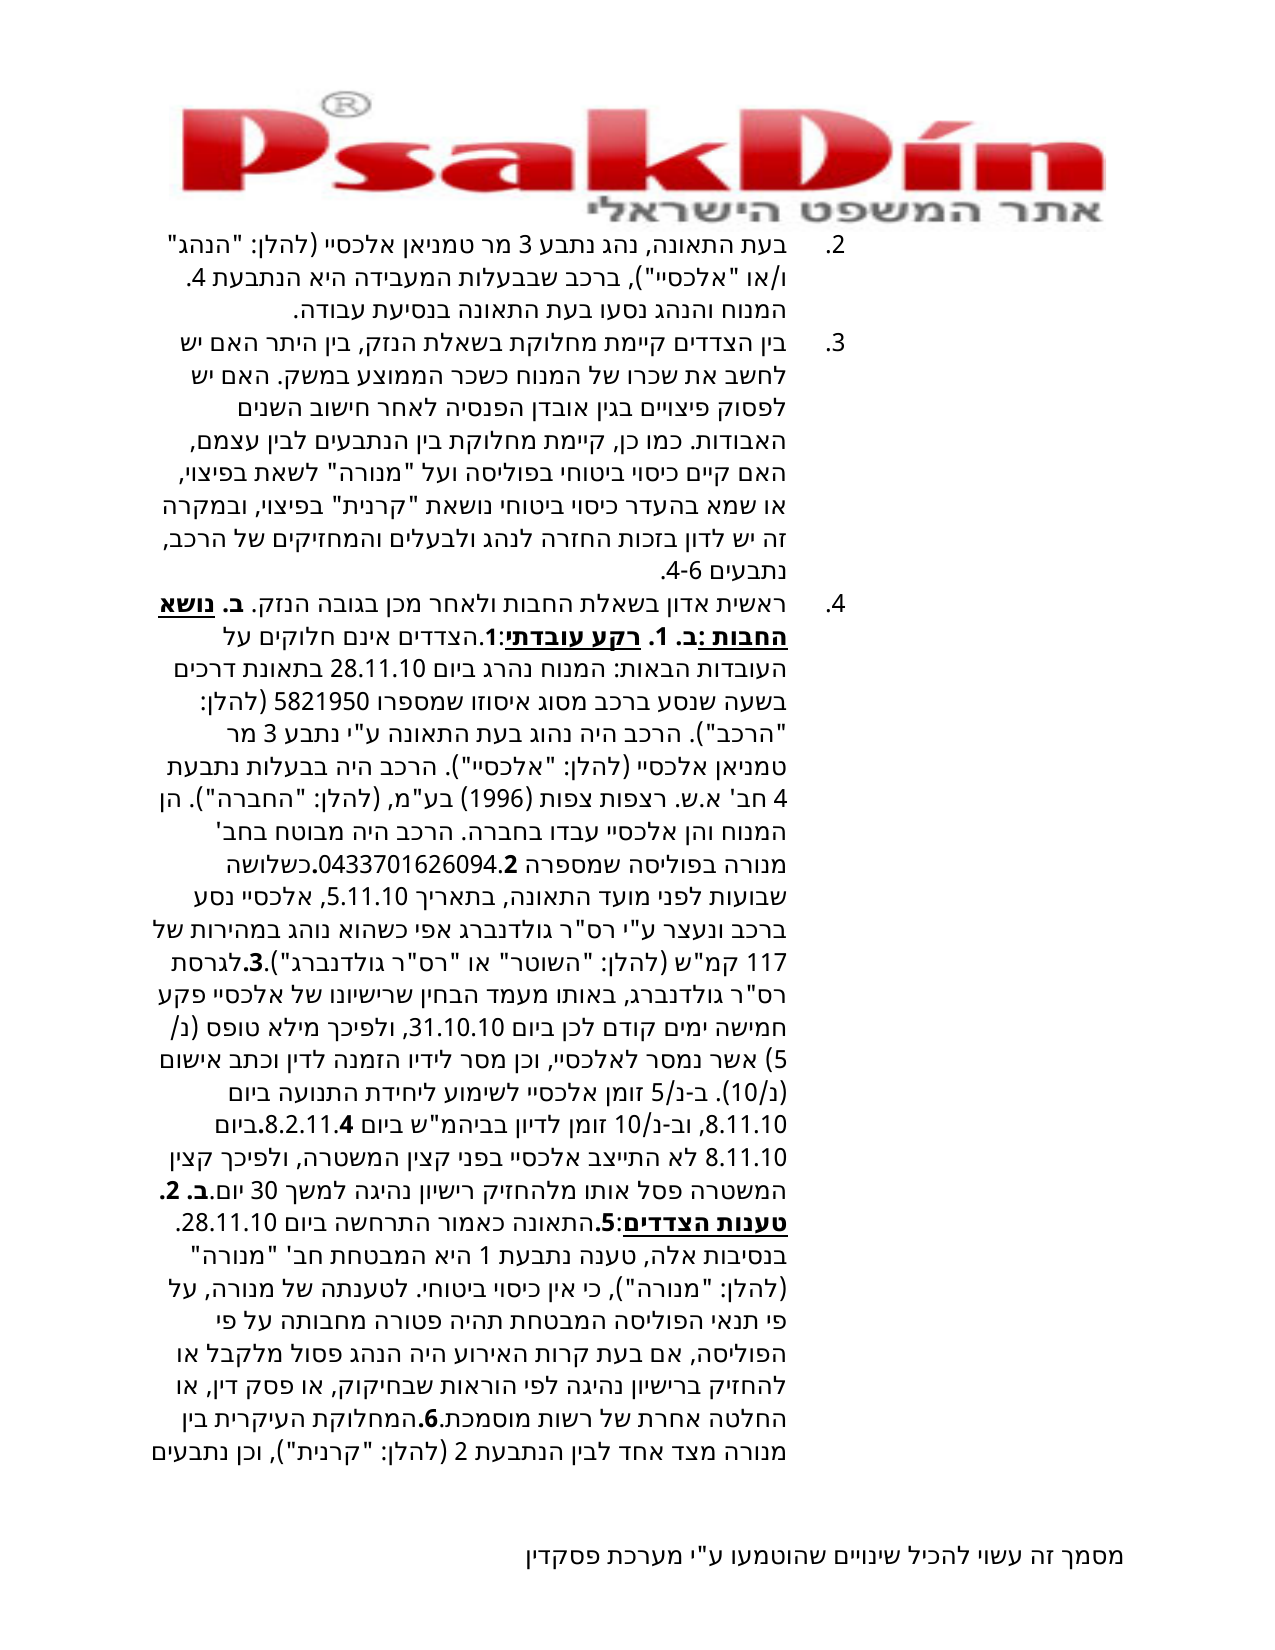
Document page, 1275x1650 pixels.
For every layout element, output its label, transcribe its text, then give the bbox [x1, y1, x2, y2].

list בין הצדדים קיימת מחלוקת בשאלת הנזק, בין היתר האם יש לחשב את שכרו של המנוח כשכר הממוצע במשק. האם יש לפסוק פיצויים בגין אובדן הפנסיה לאחר חישוב השנים האבודות. כמו כן, קיימת מחלוקת בין הנתבעים לבין עצמם, האם קיים כיסוי ביטוחי בפוליסה ועל "מנורה" לשאת בפיצוי, או שמא בהעדר כיסוי ביטוחי נושאת "קרנית" בפיצוי, ובמקרה זה יש לדון בזכות החזרה לנהג ולבעלים והמחזיקים של הרכב, נתבעים 4-6. [150, 329, 825, 590]
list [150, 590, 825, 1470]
list בעת התאונה, נהג נתבע 3 מר טמניאן אלכסיי (להלן: "הנהג" ו/או "אלכסיי"), ברכב שבבעלות המעבידה היא הנתבעת 4. המנוח והנהג נסעו בעת התאונה בנסיעת עבודה. [150, 231, 825, 329]
